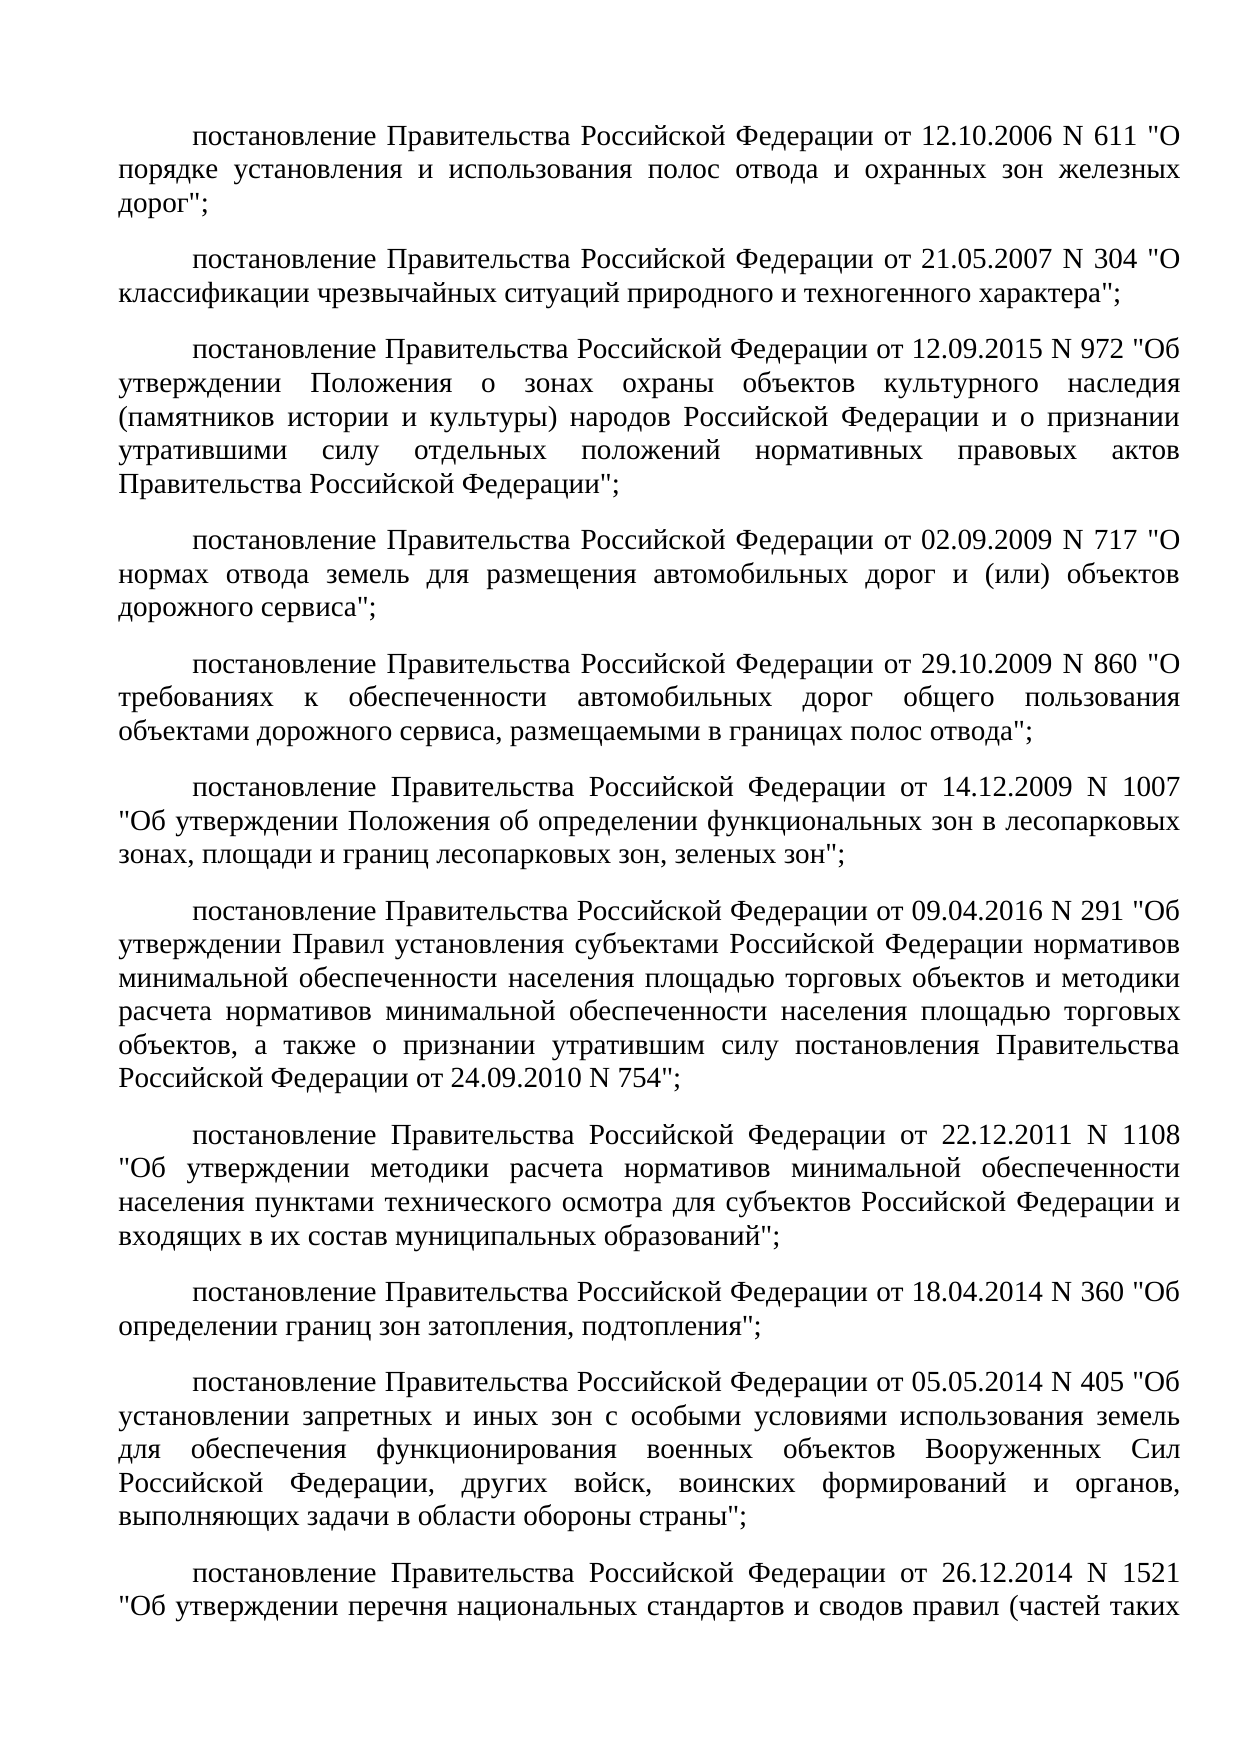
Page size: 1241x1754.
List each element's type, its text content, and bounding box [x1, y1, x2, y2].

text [118, 1555, 1181, 1622]
text постановление Правительства Российской Федерации от 29.10.2009 N 860 "О требованиях к обеспеченности автомобильных дорог общего пользования объектами дорожного сервиса, размещаемыми в границах полос отвода"; [118, 646, 1181, 746]
text постановление Правительства Российской Федерации от 14.12.2009 N 1007 "Об утверждении Положения об определении функциональных зон в лесопарковых зонах, площади и границ лесопарковых зон, зеленых зон"; [118, 769, 1181, 870]
text постановление Правительства Российской Федерации от 18.04.2014 N 360 "Об определении границ зон затопления, подтопления"; [118, 1274, 1181, 1341]
text постановление Правительства Российской Федерации от 02.09.2009 N 717 "О нормах отвода земель для размещения автомобильных дорог и (или) объектов дорожного сервиса"; [118, 522, 1181, 623]
text постановление Правительства Российской Федерации от 21.05.2007 N 304 "О классификации чрезвычайных ситуаций природного и техногенного характера"; [118, 242, 1181, 309]
text постановление Правительства Российской Федерации от 22.12.2011 N 1108 "Об утверждении методики расчета нормативов минимальной обеспеченности населения пунктами технического осмотра для субъектов Российской Федерации и входящих в их состав муниципальных образований"; [118, 1117, 1181, 1251]
text постановление Правительства Российской Федерации от 12.10.2006 N 611 "О порядке установления и использования полос отвода и охранных зон железных дорог"; [118, 118, 1181, 219]
text постановление Правительства Российской Федерации от 09.04.2016 N 291 "Об утверждении Правил установления субъектами Российской Федерации нормативов минимальной обеспеченности населения площадью торговых объектов и методики расчета нормативов минимальной обеспеченности населения площадью торговых объектов, а также о признании утратившим силу постановления Правительства Российской Федерации от 24.09.2010 N 754"; [118, 893, 1181, 1094]
text постановление Правительства Российской Федерации от 05.05.2014 N 405 "Об установлении запретных и иных зон с особыми условиями использования земель для обеспечения функционирования военных объектов Вооруженных Сил Российской Федерации, других войск, воинских формирований и органов, выполняющих задачи в области обороны страны"; [118, 1364, 1181, 1532]
text постановление Правительства Российской Федерации от 12.09.2015 N 972 "Об утверждении Положения о зонах охраны объектов культурного наследия (памятников истории и культуры) народов Российской Федерации и о признании утратившими силу отдельных положений нормативных правовых актов Правительства Российской Федерации"; [118, 332, 1181, 499]
